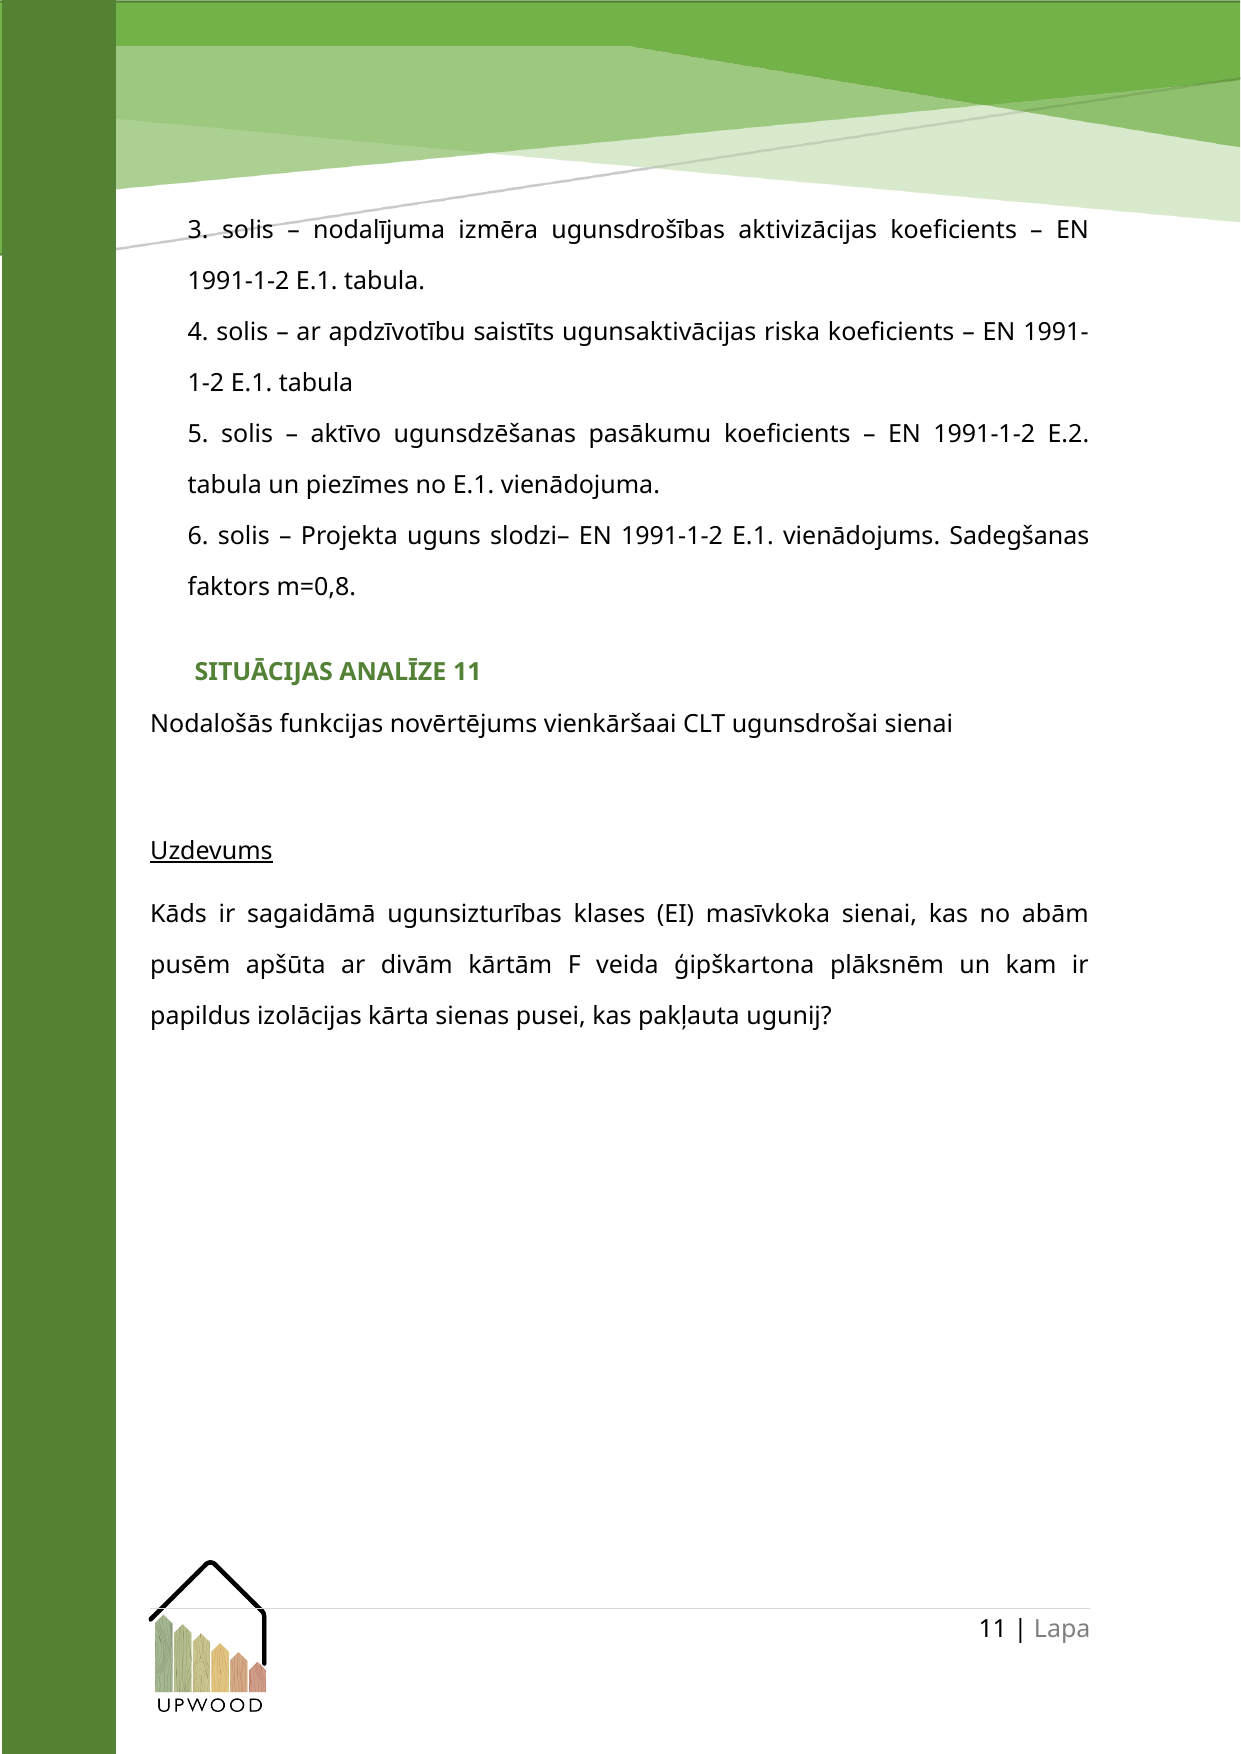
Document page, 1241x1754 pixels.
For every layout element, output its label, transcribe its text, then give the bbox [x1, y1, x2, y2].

text Nodalošās funkcijas novērtējums vienkāršaai CLT ugunsdrošai sienai [150, 705, 1090, 739]
text 5. solis – aktīvo ugunsdzēšanas pasākumu koeficients – EN 1991-1-2 E.2. tabula un piezīmes no E.1. vienādojuma. [187, 415, 1090, 501]
text 3. solis – nodalījuma izmēra ugunsdrošības aktivizācijas koeficients – EN 1991-1-2 E.1. tabula. [187, 211, 1090, 296]
text 4. solis – ar apdzīvotību saistīts ugunsaktivācijas riska koeficients – EN 1991-1-2 E.1. tabula [187, 313, 1090, 398]
text Kāds ir sagaidāmā ugunsizturības klases (EI) masīvkoka sienai, kas no abām pusēm apšūta ar divām kārtām F veida ģipškartona plāksnēm un kam ir papildus izolācijas kārta sienas pusei, kas pakļauta ugunij? [150, 896, 1090, 1032]
text 6. solis – Projekta uguns slodzi– EN 1991-1-2 E.1. vienādojums. Sadegšanas faktors m=0,8. [187, 517, 1090, 603]
subtitle SITUĀCIJAS ANALĪZE 11 [194, 654, 1090, 688]
picture [116, 46, 1241, 283]
picture [148, 1560, 267, 1712]
text Uzdevums [150, 832, 1090, 866]
